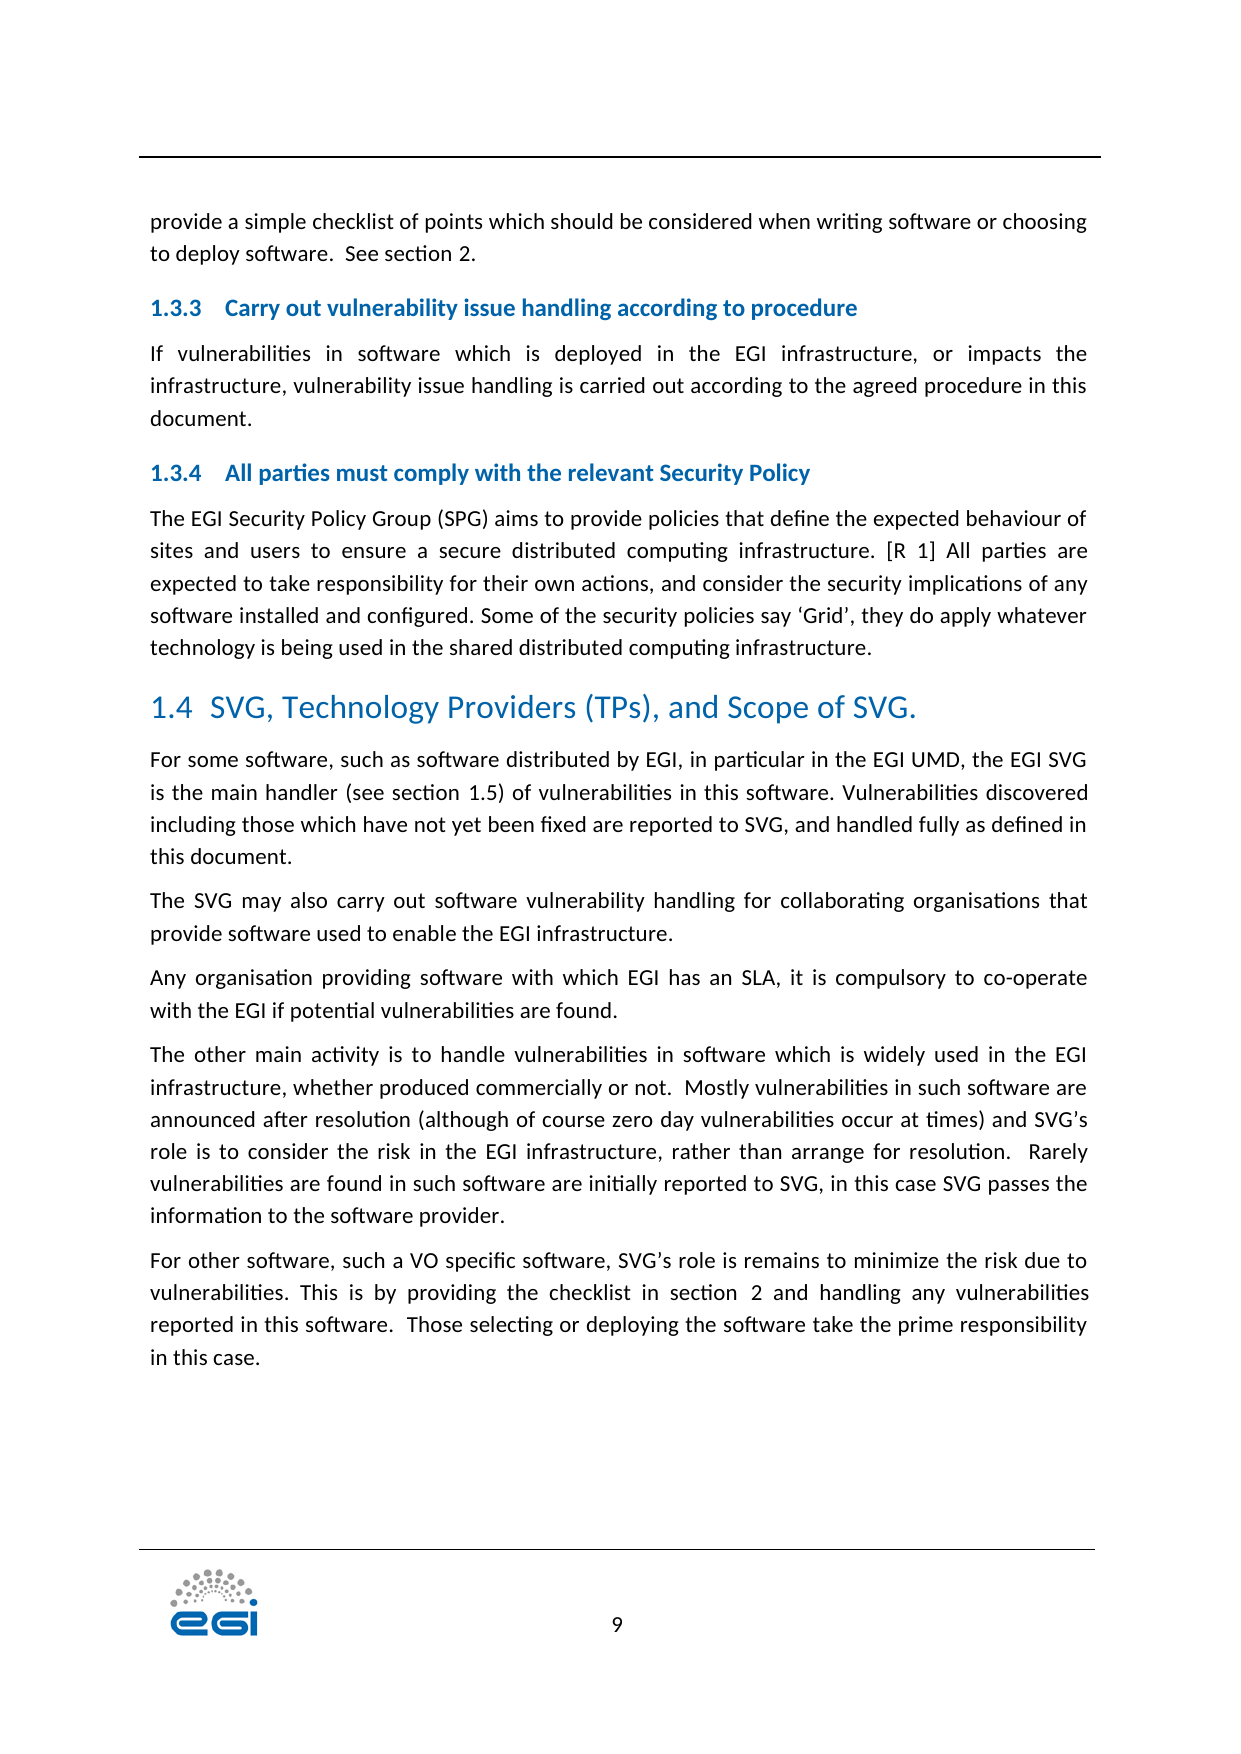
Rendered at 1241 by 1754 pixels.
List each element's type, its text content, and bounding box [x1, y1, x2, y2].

text For other software, such a VO specific software, SVG’s role is remains to minimize the risk due to vulnerabilities. This is by providing the checklist in section 2 and handling any vulnerabilities reported in this software. Those selecting or deploying the software take the prime responsibility in this case. [150, 1246, 1090, 1371]
text The other main activity is to handle vulnerabilities in software which is widely used in the EGI infrastructure, whether produced commercially or not. Mostly vulnerabilities in such software are announced after resolution (although of course zero day vulnerabilities occur at times) and SVG’s role is to consider the risk in the EGI infrastructure, rather than arrange for resolution. Rarely vulnerabilities are found in such software are initially reported to SVG, in this case SVG passes the information to the software provider. [150, 1040, 1090, 1229]
subtitle Carry out vulnerability issue handling according to procedure [150, 292, 1090, 322]
text Any organisation providing software with which EGI has an SLA, it is compulsory to co-operate with the EGI if potential vulnerabilities are found. [150, 963, 1090, 1024]
subtitle SVG, Technology Providers (TPs), and Scope of SVG. [150, 686, 1090, 727]
text For some software, such as software distributed by EGI, in particular in the EGI UMD, the EGI SVG is the main handler (see section 1.5) of vulnerabilities in this software. Vulnerabilities discovered including those which have not yet been fixed are reported to SVG, and handled fully as defined in this document. [150, 745, 1090, 870]
text The EGI Security Policy Group (SPG) aims to provide policies that define the expected behaviour of sites and users to ensure a secure distributed computing infrastructure. [R 1] All parties are expected to take responsibility for their own actions, and consider the security implications of any software installed and configured. Some of the security policies say ‘Grid’, they do apply whatever technology is being used in the shared distributed computing infrastructure. [150, 504, 1090, 661]
subtitle All parties must comply with the relevant Security Policy [150, 457, 1090, 487]
picture [150, 1567, 276, 1638]
text If vulnerabilities in software which is deployed in the EGI infrastructure, or impacts the infrastructure, vulnerability issue handling is carried out according to the agreed procedure in this document. [150, 339, 1090, 432]
text The SVG may also carry out software vulnerability handling for collaborating organisations that provide software used to enable the EGI infrastructure. [150, 887, 1090, 947]
